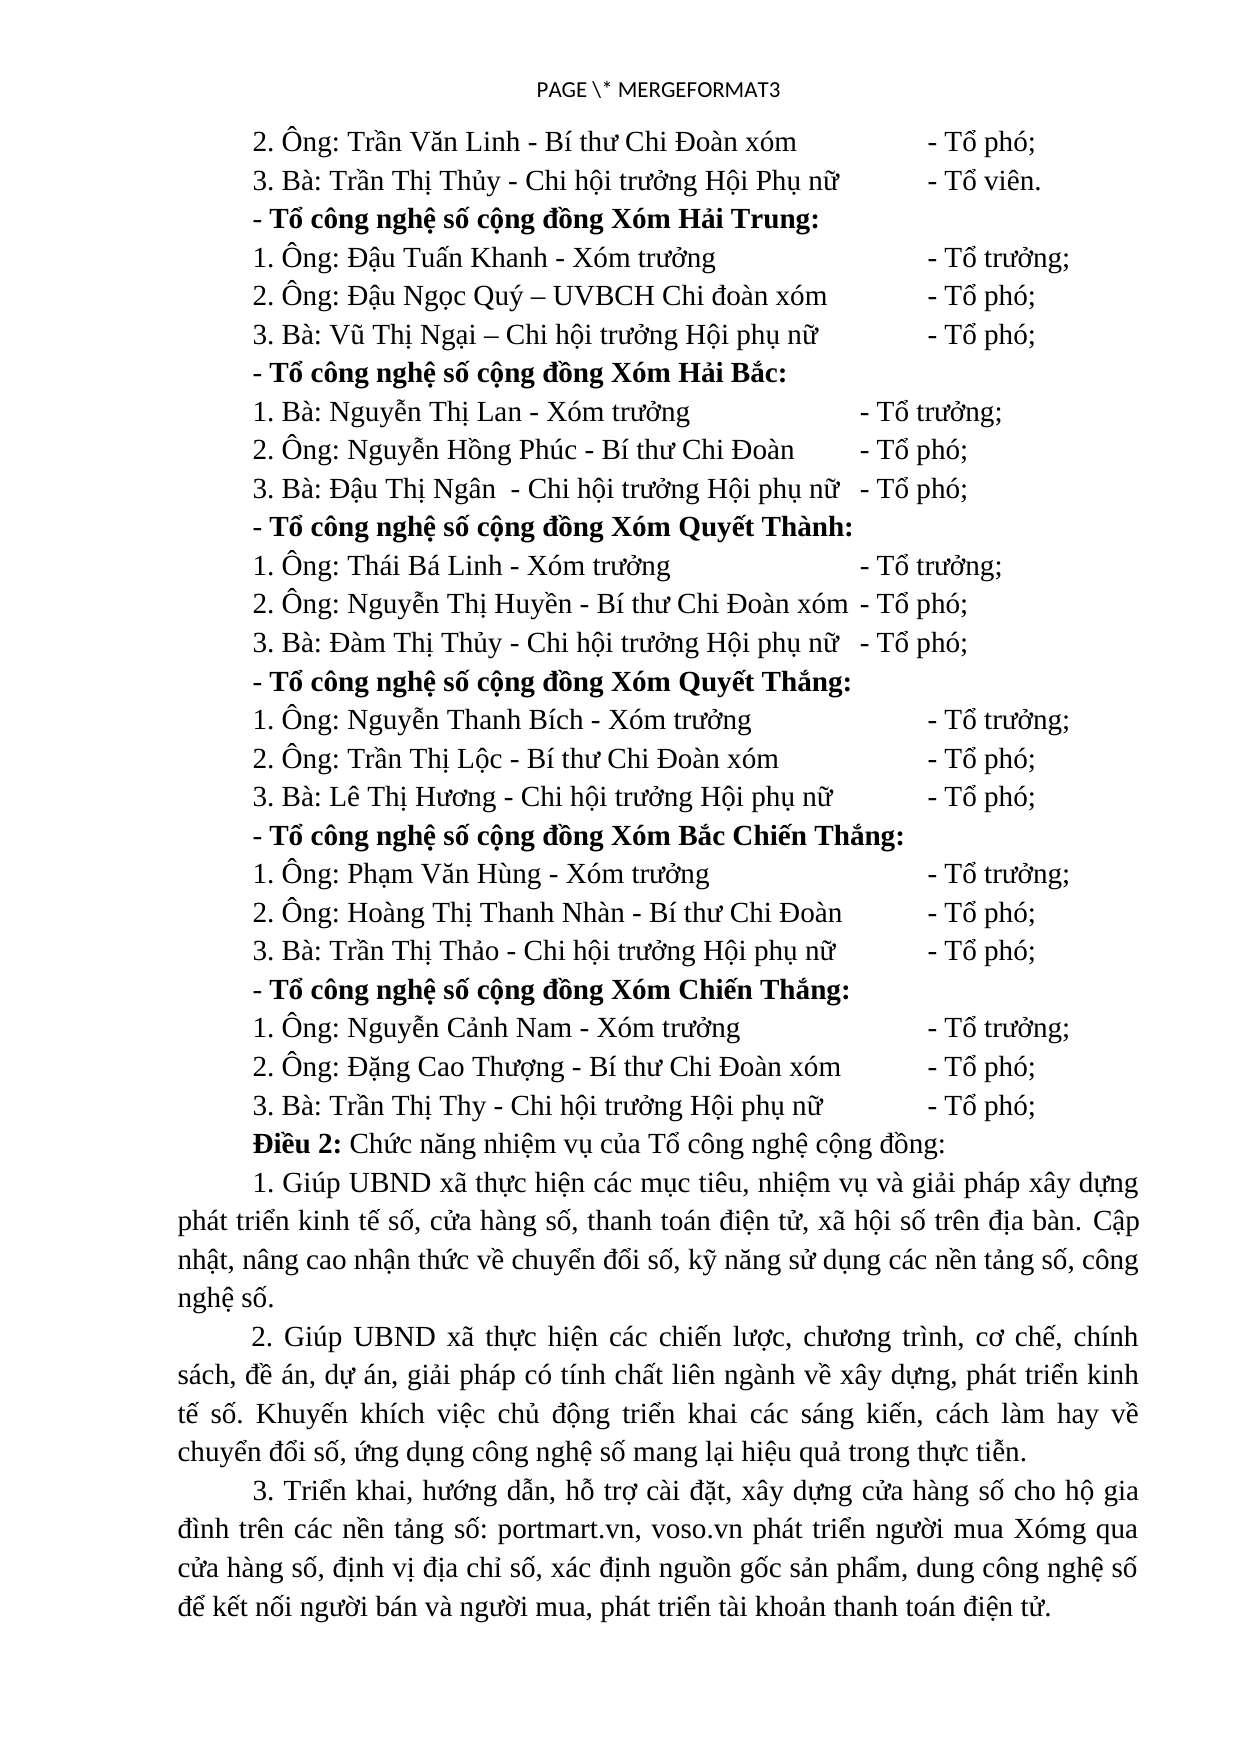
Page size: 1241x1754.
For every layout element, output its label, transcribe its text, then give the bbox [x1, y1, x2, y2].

text 3. Bà: Trần Thị Thy - Chi hội trưởng Hội phụ nữ - Tổ phó; [177, 1088, 1140, 1121]
text 3. Bà: Trần Thị Thảo - Chi hội trưởng Hội phụ nữ - Tổ phó; [177, 933, 1140, 967]
text - Tổ công nghệ số cộng đồng Xóm Quyết Thắng: [177, 664, 1140, 697]
text 3. Triển khai, hướng dẫn, hỗ trợ cài đặt, xây dựng cửa hàng số cho hộ gia đình trên các nền tảng số: portmart.vn, voso.vn phát triển người mua Xómg qua cửa hàng số, định vị địa chỉ số, xác định nguồn gốc sản phẩm, dung công nghệ số để kết nối người bán và người mua, phát triển tài khoản thanh toán điện tử. [177, 1473, 1140, 1622]
text 2. Ông: Đậu Ngọc Quý – UVBCH Chi đoàn xóm - Tổ phó; [177, 278, 1140, 312]
text 3. Bà: Vũ Thị Ngại – Chi hội trưởng Hội phụ nữ - Tổ phó; [177, 317, 1140, 350]
text 1. Bà: Nguyễn Thị Lan - Xóm trưởng - Tổ trưởng; [177, 394, 1140, 427]
text 1. Giúp UBND xã thực hiện các mục tiêu, nhiệm vụ và giải pháp xây dựng phát triển kinh tế số, cửa hàng số, thanh toán điện tử, xã hội số trên địa bàn. Cập nhật, nâng cao nhận thức về chuyển đổi số, kỹ năng sử dụng các nền tảng số, công nghệ số. [177, 1165, 1140, 1314]
text 1. Ông: Phạm Văn Hùng - Xóm trưởng - Tổ trưởng; [177, 856, 1140, 890]
text 2. Ông: Nguyễn Thị Huyền - Bí thư Chi Đoàn xóm - Tổ phó; [177, 587, 1140, 620]
text 3. Bà: Lê Thị Hương - Chi hội trưởng Hội phụ nữ - Tổ phó; [177, 779, 1140, 813]
text 2. Ông: Nguyễn Hồng Phúc - Bí thư Chi Đoàn - Tổ phó; [177, 432, 1140, 466]
text 2. Ông: Đặng Cao Thượng - Bí thư Chi Đoàn xóm - Tổ phó; [177, 1049, 1140, 1083]
text - Tổ công nghệ số cộng đồng Xóm Hải Bắc: [177, 355, 1140, 389]
text 2. Ông: Hoàng Thị Thanh Nhàn - Bí thư Chi Đoàn - Tổ phó; [177, 895, 1140, 928]
text - Tổ công nghệ số cộng đồng Xóm Hải Trung: [177, 201, 1140, 235]
text 1. Ông: Đậu Tuấn Khanh - Xóm trưởng - Tổ trưởng; [177, 240, 1140, 273]
text 3. Bà: Trần Thị Thủy - Chi hội trưởng Hội Phụ nữ - Tổ viên. [177, 163, 1140, 196]
text 1. Ông: Nguyễn Cảnh Nam - Xóm trưởng - Tổ trưởng; [177, 1011, 1140, 1044]
text - Tổ công nghệ số cộng đồng Xóm Bắc Chiến Thắng: [177, 818, 1140, 851]
text - Tổ công nghệ số cộng đồng Xóm Chiến Thắng: [177, 972, 1140, 1006]
text 2. Giúp UBND xã thực hiện các chiến lược, chương trình, cơ chế, chính sách, đề án, dự án, giải pháp có tính chất liên ngành về xây dựng, phát triển kinh tế số. Khuyến khích việc chủ động triển khai các sáng kiến, cách làm hay về chuyển đổi số, ứng dụng công nghệ số mang lại hiệu quả trong thực tiễn. [177, 1319, 1140, 1468]
text 3. Bà: Đàm Thị Thủy - Chi hội trưởng Hội phụ nữ - Tổ phó; [177, 625, 1140, 659]
text 1. Ông: Nguyễn Thanh Bích - Xóm trưởng - Tổ trưởng; [177, 702, 1140, 736]
text - Tổ công nghệ số cộng đồng Xóm Quyết Thành: [177, 509, 1140, 543]
text 1. Ông: Thái Bá Linh - Xóm trưởng - Tổ trưởng; [177, 548, 1140, 582]
text Điều 2: Chức năng nhiệm vụ của Tổ công nghệ cộng đồng: [177, 1126, 1140, 1160]
text 3. Bà: Đậu Thị Ngân - Chi hội trưởng Hội phụ nữ - Tổ phó; [177, 471, 1140, 504]
text 2. Ông: Trần Văn Linh - Bí thư Chi Đoàn xóm - Tổ phó; [177, 124, 1140, 158]
text 2. Ông: Trần Thị Lộc - Bí thư Chi Đoàn xóm - Tổ phó; [177, 741, 1140, 774]
